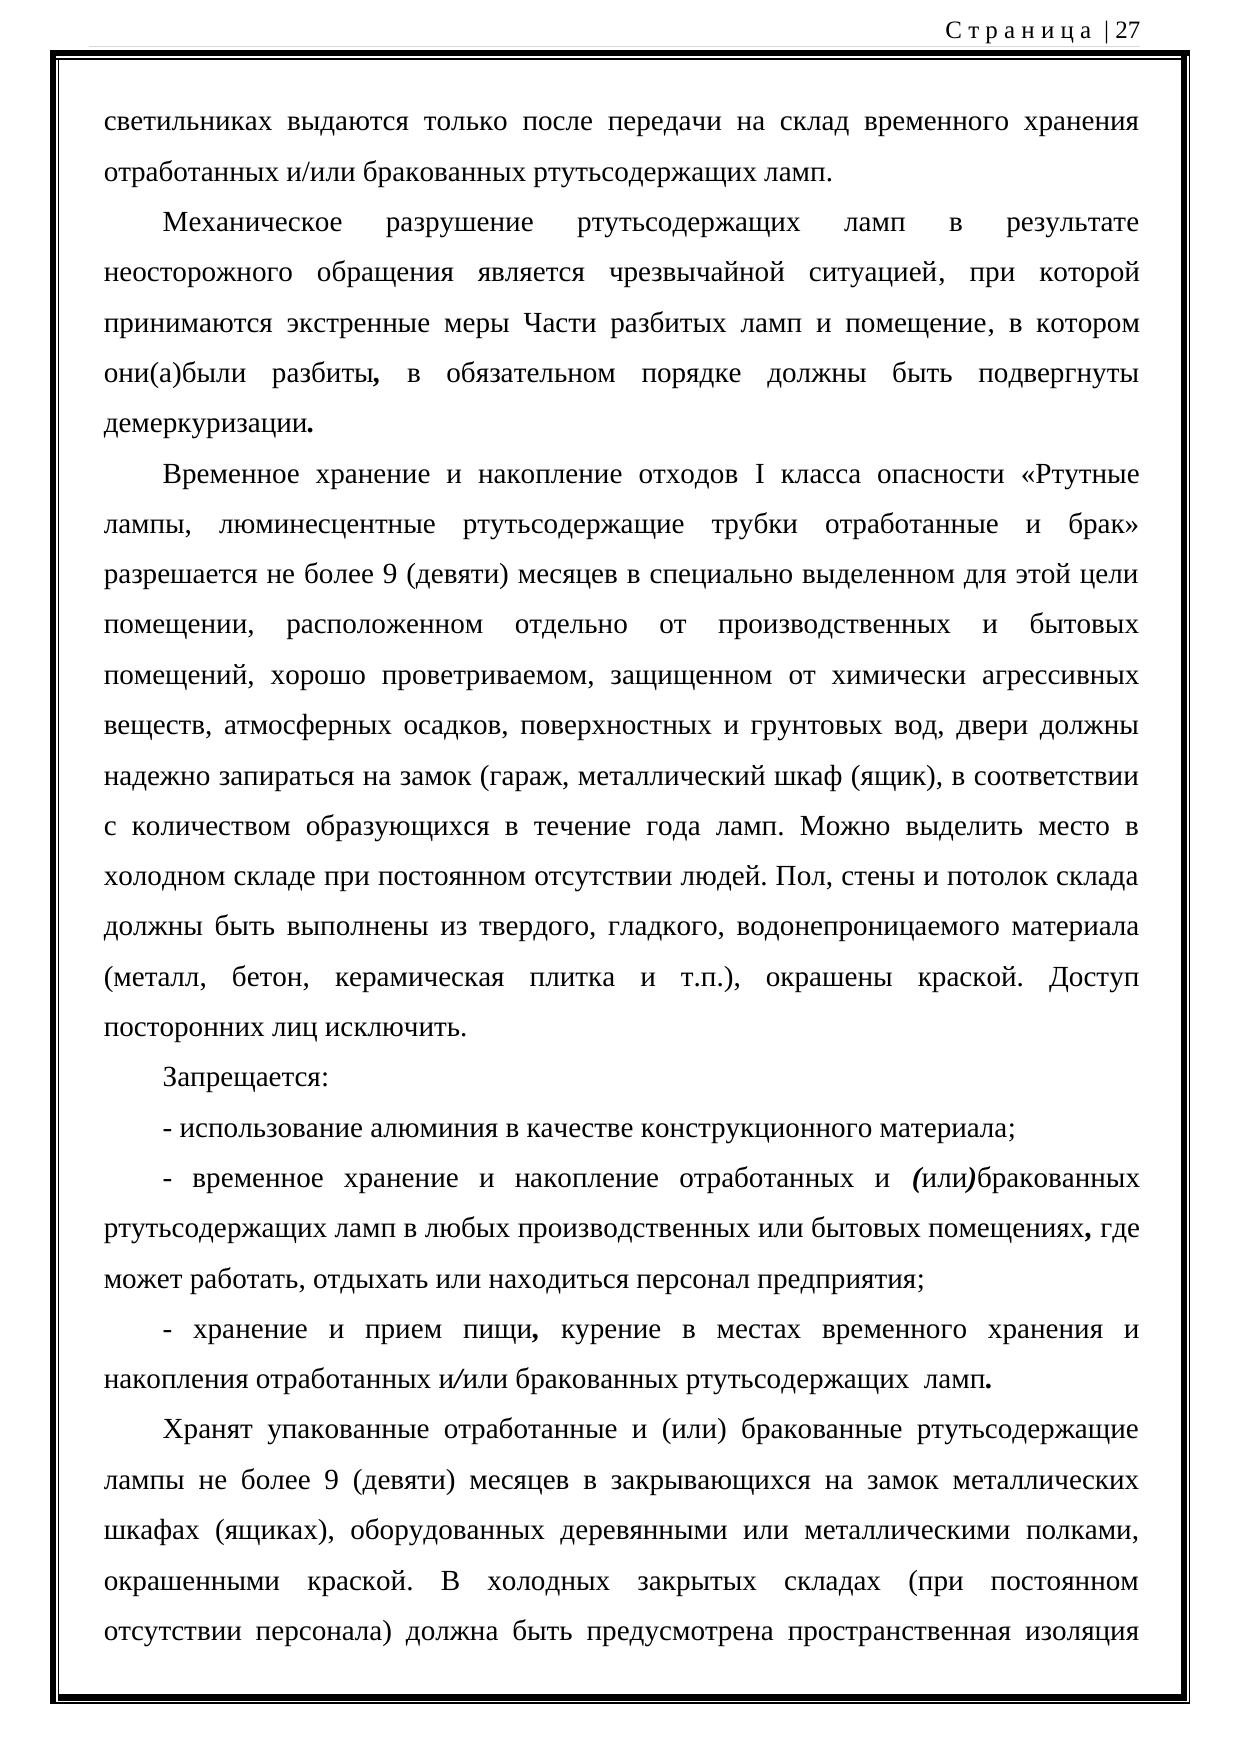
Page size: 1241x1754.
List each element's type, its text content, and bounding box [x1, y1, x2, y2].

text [103, 103, 1140, 187]
text - использование алюминия в качестве конструкционного материала; [103, 1110, 1140, 1143]
text Запрещается: [103, 1059, 1140, 1093]
text Временное хранение и накопление отходов I класса опасности «Ртутные лампы, люминесцентные ртутьсодержащие трубки отработанные и брак» разрешается не более 9 (девяти) месяцев в специально выделенном для этой цели помещении, расположенном отдельно от производственных и бытовых помещений, хорошо проветриваемом, защищенном от химически агрессивных веществ, атмосферных осадков, поверхностных и грунтовых вод, двери должны надежно запираться на замок (гараж, металлический шкаф (ящик), в соответствии с количеством образующихся в течение года ламп. Можно выделить место в холодном складе при постоянном отсутствии людей. Пол, стены и потолок склада должны быть выполнены из твердого, гладкого, водонепроницаемого материала (металл, бетон, керамическая плитка и т.п.), окрашены краской. Доступ посторонних лиц исключить. [103, 456, 1140, 1043]
text - временное хранение и накопление отработанных и (или)бракованных ртутьсодержащих ламп в любых производственных или бытовых помещениях, где может работать, отдыхать или находиться персонал предприятия; [103, 1160, 1140, 1294]
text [103, 1412, 1140, 1646]
text - хранение и прием пищи, курение в местах временного хранения и накопления отработанных и/или бракованных ртутьсодержащих ламп. [103, 1311, 1140, 1395]
text Механическое разрушение ртутьсодержащих ламп в результате неосторожного обращения является чрезвычайной ситуацией, при которой принимаются экстренные меры Части разбитых ламп и помещение, в котором они(а)были разбиты, в обязательном порядке должны быть подвергнуты демеркуризации. [103, 204, 1140, 439]
